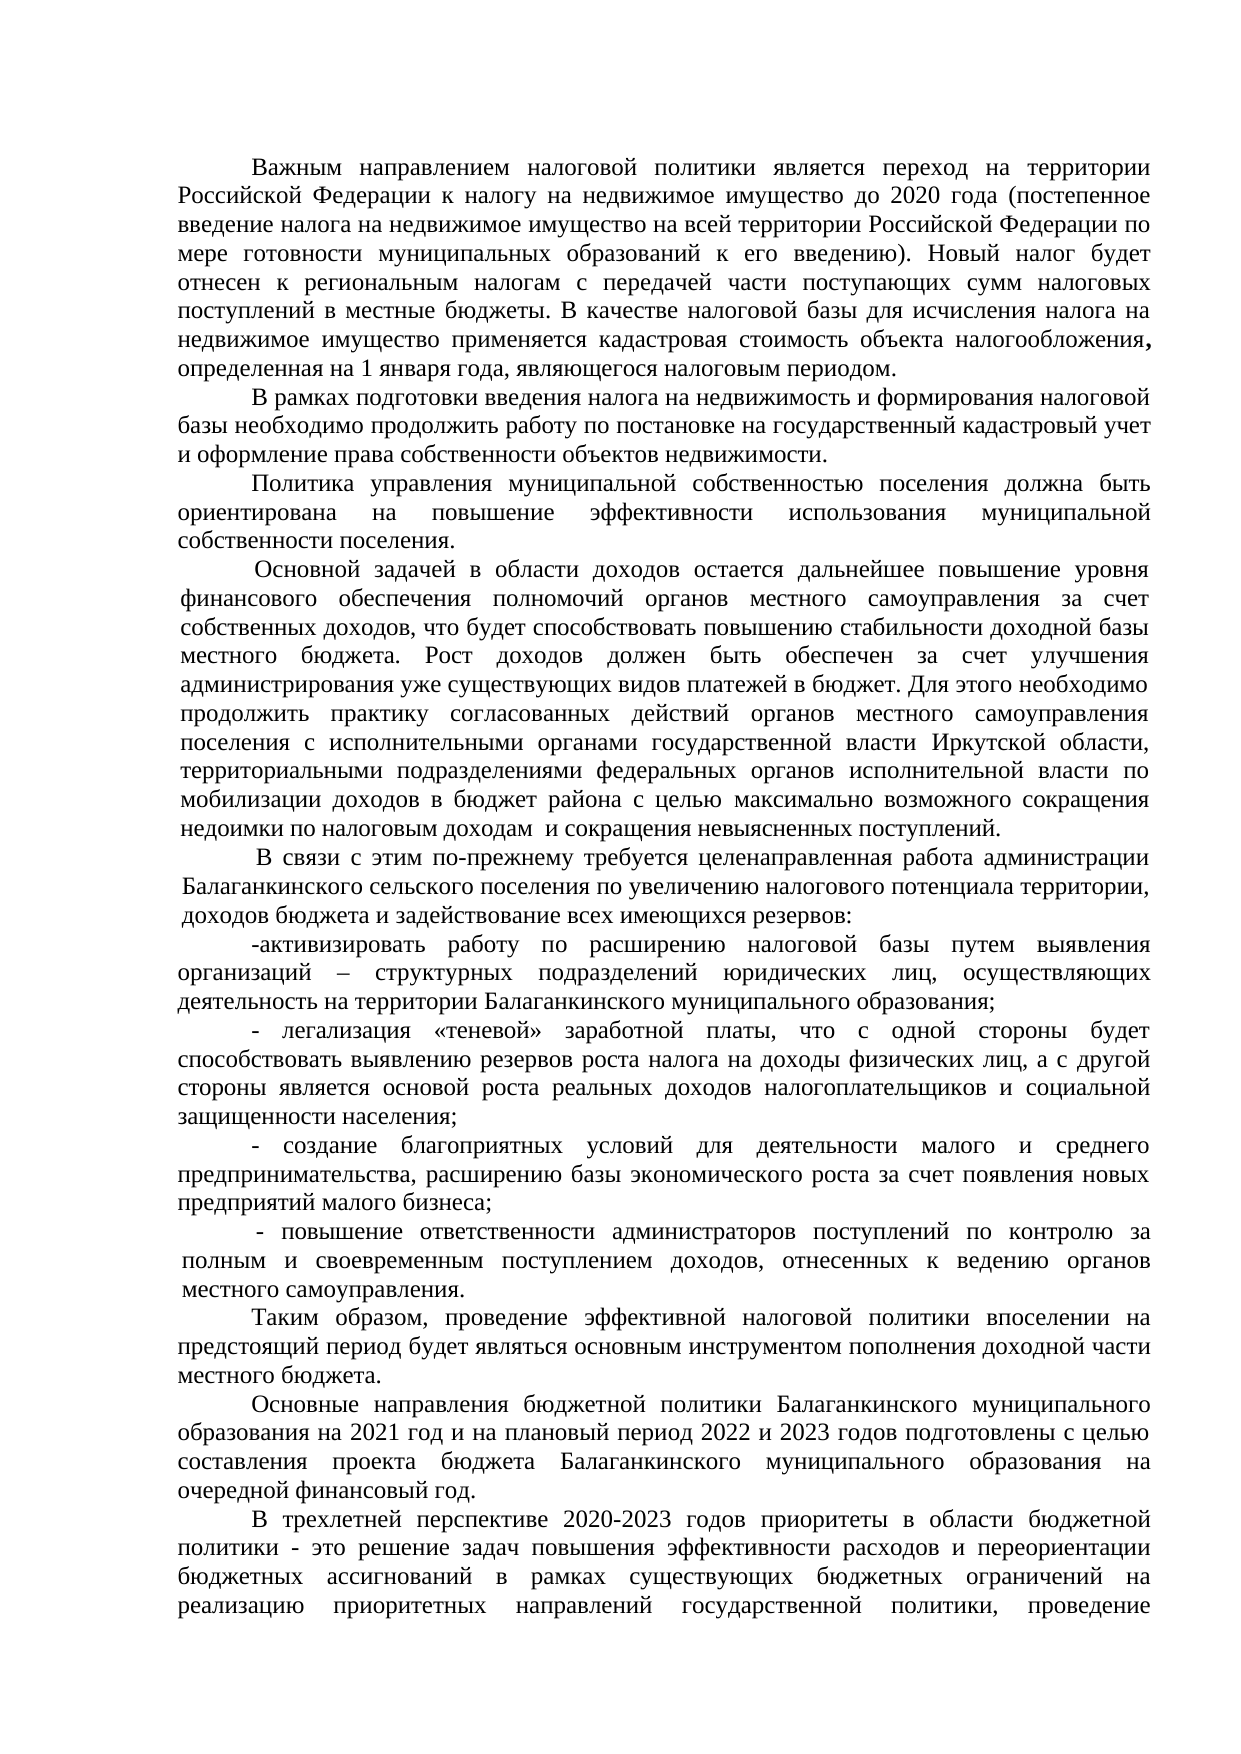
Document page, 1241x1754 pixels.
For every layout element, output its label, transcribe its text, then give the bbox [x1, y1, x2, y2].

text - повышение ответственности администраторов поступлений по контролю за полным и своевременным поступлением доходов, отнесенных к ведению органов местного самоуправления. [182, 1216, 1152, 1302]
text Важным направлением налоговой политики является переход на территории Российской Федерации к налогу на недвижимое имущество до 2020 года (постепенное введение налога на недвижимое имущество на всей территории Российской Федерации по мере готовности муниципальных образований к его введению). Новый налог будет отнесен к региональным налогам с передачей части поступающих сумм налоговых поступлений в местные бюджеты. В качестве налоговой базы для исчисления налога на недвижимое имущество применяется кадастровая стоимость объекта налогообложения, определенная на 1 января года, являющегося налоговым периодом. [177, 152, 1152, 382]
text Основные направления бюджетной политики Балаганкинского муниципального образования на 2021 год и на плановый период 2022 и 2023 годов подготовлены с целью составления проекта бюджета Балаганкинского муниципального образования на очередной финансовый год. [177, 1389, 1152, 1504]
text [177, 1504, 1152, 1619]
text Таким образом, проведение эффективной налоговой политики впоселении на предстоящий период будет являться основным инструментом пополнения доходной части местного бюджета. [177, 1302, 1152, 1389]
text Политика управления муниципальной собственностью поселения должна быть ориентирована на повышение эффективности использования муниципальной собственности поселения. [177, 468, 1152, 554]
text - создание благоприятных условий для деятельности малого и среднего предпринимательства, расширению базы экономического роста за счет появления новых предприятий малого бизнеса; [177, 1130, 1150, 1216]
text - легализация «теневой» заработной платы, что с одной стороны будет способствовать выявлению резервов роста налога на доходы физических лиц, а с другой стороны является основой роста реальных доходов налогоплательщиков и социальной защищенности населения; [177, 1015, 1150, 1130]
text В рамках подготовки введения налога на недвижимость и формирования налоговой базы необходимо продолжить работу по постановке на государственный кадастровый учет и оформление права собственности объектов недвижимости. [177, 382, 1152, 468]
text В связи с этим по-прежнему требуется целенаправленная работа администрации Балаганкинского сельского поселения по увеличению налогового потенциала территории, доходов бюджета и задействование всех имеющихся резервов: [182, 842, 1150, 929]
text -активизировать работу по расширению налоговой базы путем выявления организаций – структурных подразделений юридических лиц, осуществляющих деятельность на территории Балаганкинского муниципального образования; [177, 929, 1152, 1015]
text Основной задачей в области доходов остается дальнейшее повышение уровня финансового обеспечения полномочий органов местного самоуправления за счет собственных доходов, что будет способствовать повышению стабильности доходной базы местного бюджета. Рост доходов должен быть обеспечен за счет улучшения администрирования уже существующих видов платежей в бюджет. Для этого необходимо продолжить практику согласованных действий органов местного самоуправления поселения с исполнительными органами государственной власти Иркутской области, территориальными подразделениями федеральных органов исполнительной власти по мобилизации доходов в бюджет района с целью максимально возможного сокращения недоимки по налоговым доходам и сокращения невыясненных поступлений. [180, 554, 1149, 842]
